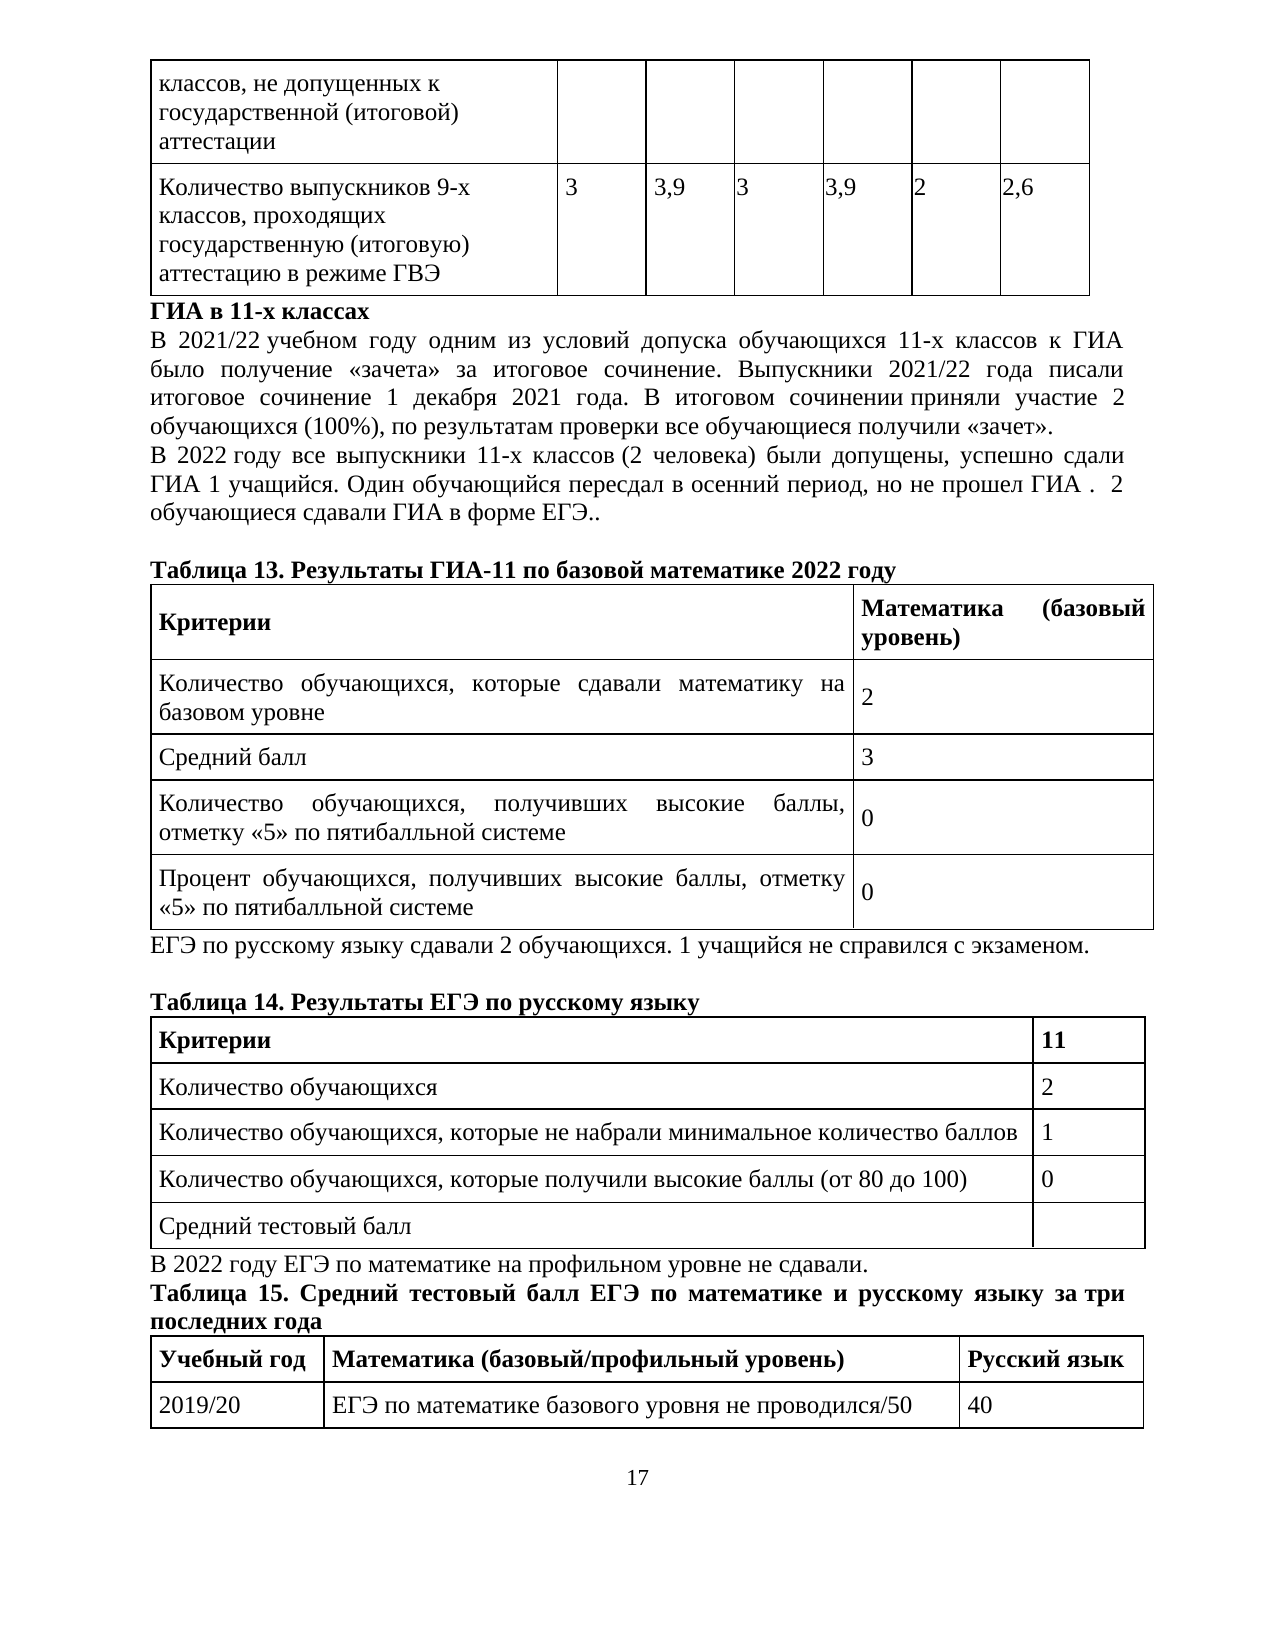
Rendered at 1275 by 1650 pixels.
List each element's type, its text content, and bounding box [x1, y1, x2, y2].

table_cell Количество обучающихся, получивших высокие баллы, отметку «5» по пятибалльной системе [152, 781, 853, 854]
table_header Русский язык [960, 1337, 1143, 1381]
table_cell Средний тестовый балл [152, 1203, 1032, 1247]
table_cell 0 [824, 61, 911, 162]
table_cell 3 [735, 164, 823, 295]
table_cell 0 [854, 781, 1153, 854]
text В 2022 году все выпускники 11-х классов (2 человека) были допущены, успешно сдали ГИА 1 учащийся. Один обучающийся пересдал в осенний период, но не прошел ГИА . 2 обучающиеся сдавали ГИА в форме ЕГЭ.. [150, 440, 1125, 526]
text В 2021/22 учебном году одним из условий допуска обучающихся 11-х классов к ГИА было получение «зачета» за итоговое сочинение. Выпускники 2021/22 года писали итоговое сочинение 1 декабря 2021 года. В итоговом сочинении приняли участие 2 обучающихся (100%), по результатам проверки все обучающиеся получили «зачет». [150, 325, 1125, 440]
table_cell 40 [960, 1383, 1143, 1427]
table_header Учебный год [152, 1337, 323, 1381]
table_cell 0 [647, 61, 734, 162]
table_cell 0 [558, 61, 645, 162]
table_cell Процент обучающихся, получивших высокие баллы, отметку «5» по пятибалльной системе [152, 855, 853, 928]
text Таблица 13. Результаты ГИА-11 по базовой математике 2022 году [150, 555, 1125, 584]
table_cell 2 [854, 660, 1153, 733]
table_cell 3,9 [824, 164, 911, 295]
table_cell 3 [854, 735, 1153, 779]
text Таблица 14. Результаты ЕГЭ по русскому языку [150, 987, 1125, 1016]
table_cell 1 [1034, 1110, 1144, 1155]
table_header Математика (базовый уровень) [854, 585, 1153, 658]
table_cell Количество обучающихся, которые сдавали математику на базовом уровне [152, 660, 853, 733]
table_cell ЕГЭ по математике базового уровня не проводился/50 [325, 1383, 959, 1427]
table_cell 0 [913, 61, 1000, 162]
table_cell Количество обучающихся, которые не набрали минимальное количество баллов [152, 1110, 1032, 1155]
table_cell 2 [1034, 1064, 1144, 1108]
table_cell 3 [558, 164, 645, 295]
table_cell Количество обучающихся, которые получили высокие баллы (от 80 до 100) [152, 1156, 1032, 1201]
table_cell 0 [1001, 61, 1089, 162]
text В 2022 году ЕГЭ по математике на профильном уровне не сдавали. [150, 1249, 1125, 1278]
table_header Критерии [152, 585, 853, 658]
table_header 11 [1034, 1018, 1144, 1062]
table_cell 2 [913, 164, 1000, 295]
table_cell 3,9 [647, 164, 734, 295]
table_cell [1034, 1203, 1144, 1247]
text ЕГЭ по русскому языку сдавали 2 обучающихся. 1 учащийся не справился с экзаменом. [150, 930, 1125, 959]
table_header Математика (базовый/профильный уровень) [325, 1337, 959, 1381]
table_cell 0 [854, 855, 1153, 928]
table_cell 0 [735, 61, 823, 162]
table_cell Количество выпускников 9-х классов, проходящих государственную (итоговую) аттестацию в режиме ГВЭ [152, 164, 557, 295]
text Таблица 15. Средний тестовый балл ЕГЭ по математике и русскому языку за три последних года [150, 1278, 1125, 1335]
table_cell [152, 61, 557, 162]
table_cell 2,6 [1001, 164, 1089, 295]
table_cell Количество обучающихся [152, 1064, 1032, 1108]
table_cell 2019/20 [152, 1383, 323, 1427]
table_header Критерии [152, 1018, 1032, 1062]
table_cell 0 [1034, 1156, 1144, 1201]
text ГИА в 11-х классах [150, 296, 1125, 325]
table_cell Средний балл [152, 735, 853, 779]
